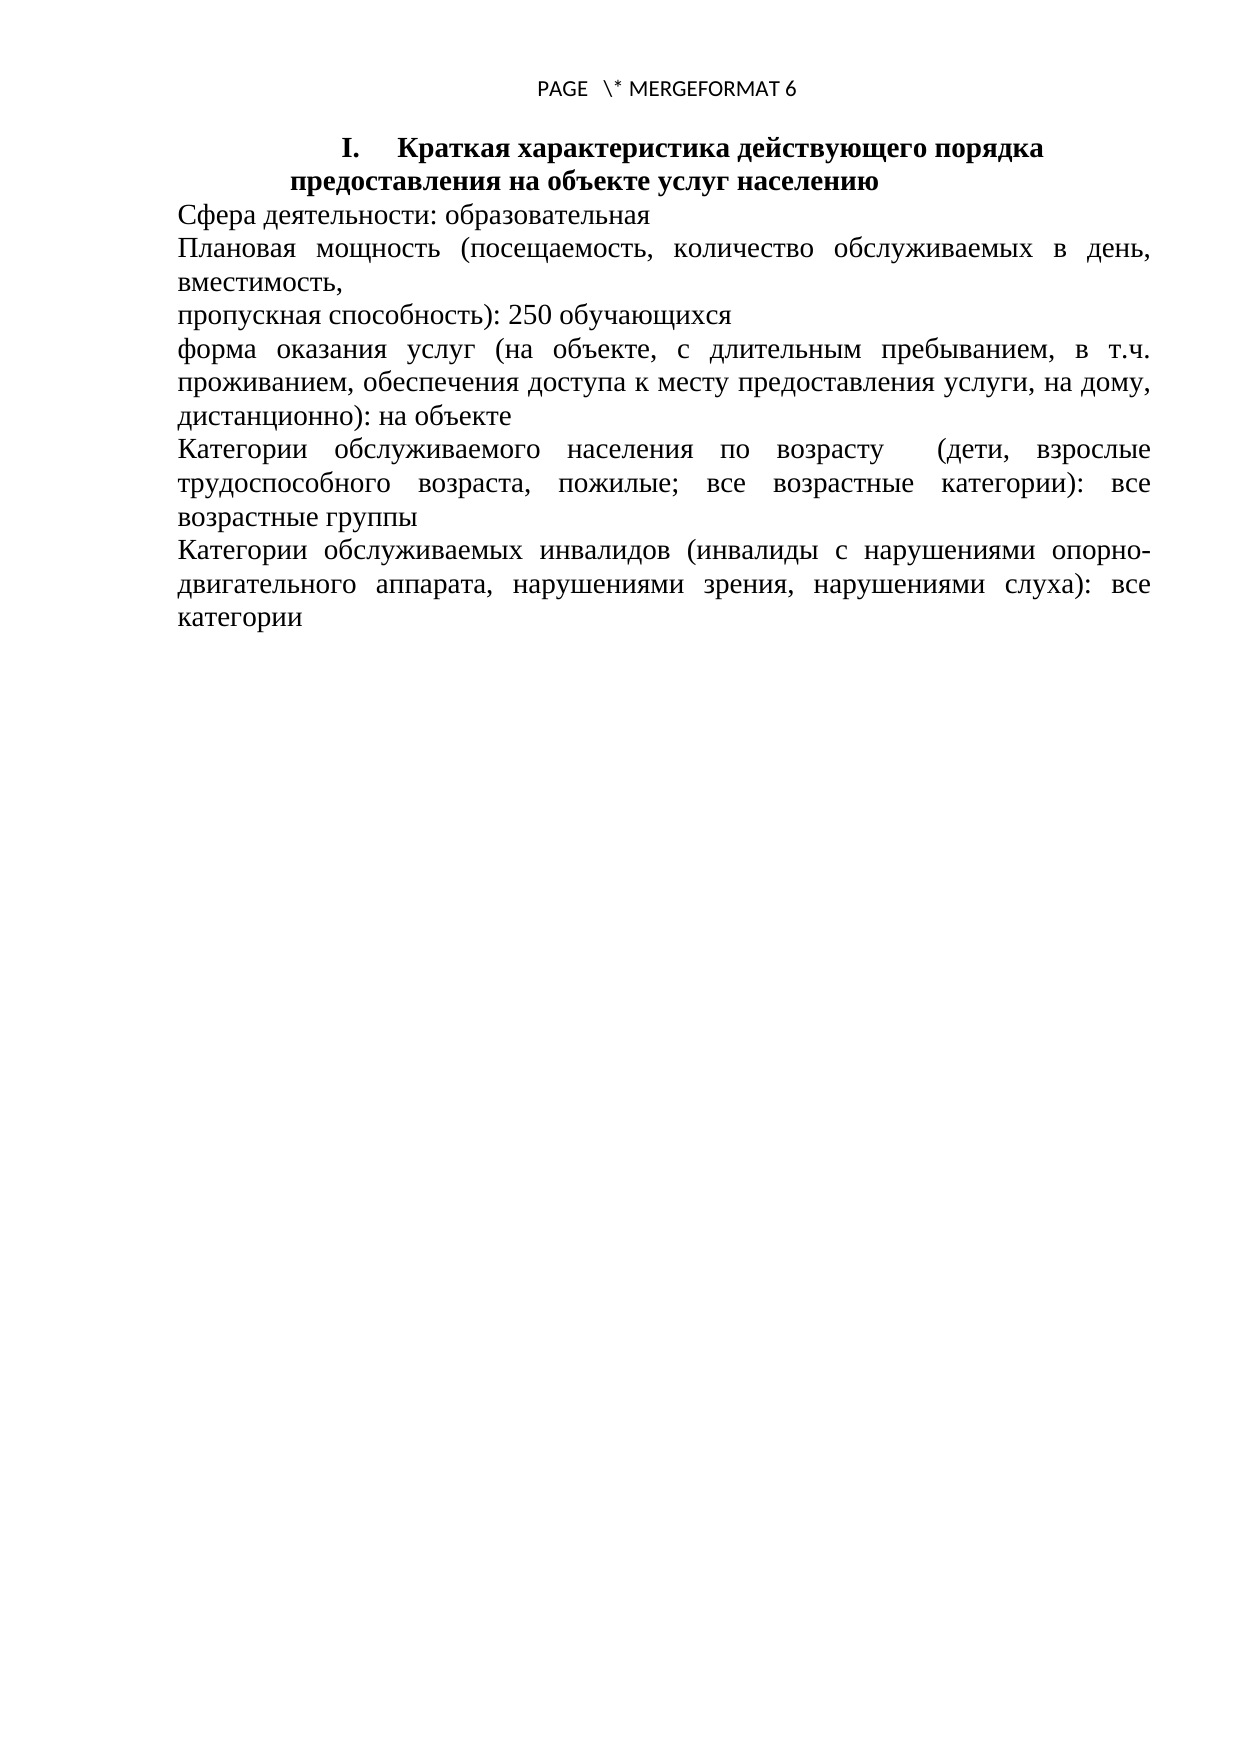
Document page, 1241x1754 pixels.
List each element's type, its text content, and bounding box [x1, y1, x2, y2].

list Категории обслуживаемого населения по возрасту (дети, взрослые трудоспособного возраста, пожилые; все возрастные категории): все возрастные группы [177, 432, 1152, 532]
list Краткая характеристика действующего порядка [252, 130, 1152, 163]
list пропускная способность): 250 обучающихся [177, 297, 1152, 331]
list предоставления на объекте услуг населению [290, 163, 1152, 197]
list форма оказания услуг (на объекте, с длительным пребыванием, в т.ч. проживанием, обеспечения доступа к месту предоставления услуги, на дому, дистанционно): на объекте [177, 331, 1152, 432]
list Сфера деятельности: образовательная [177, 197, 1152, 230]
list Плановая мощность (посещаемость, количество обслуживаемых в день, вместимость, [177, 230, 1152, 297]
list Категории обслуживаемых инвалидов (инвалиды с нарушениями опорно-двигательного аппарата, нарушениями зрения, нарушениями слуха): все категории [177, 532, 1152, 633]
